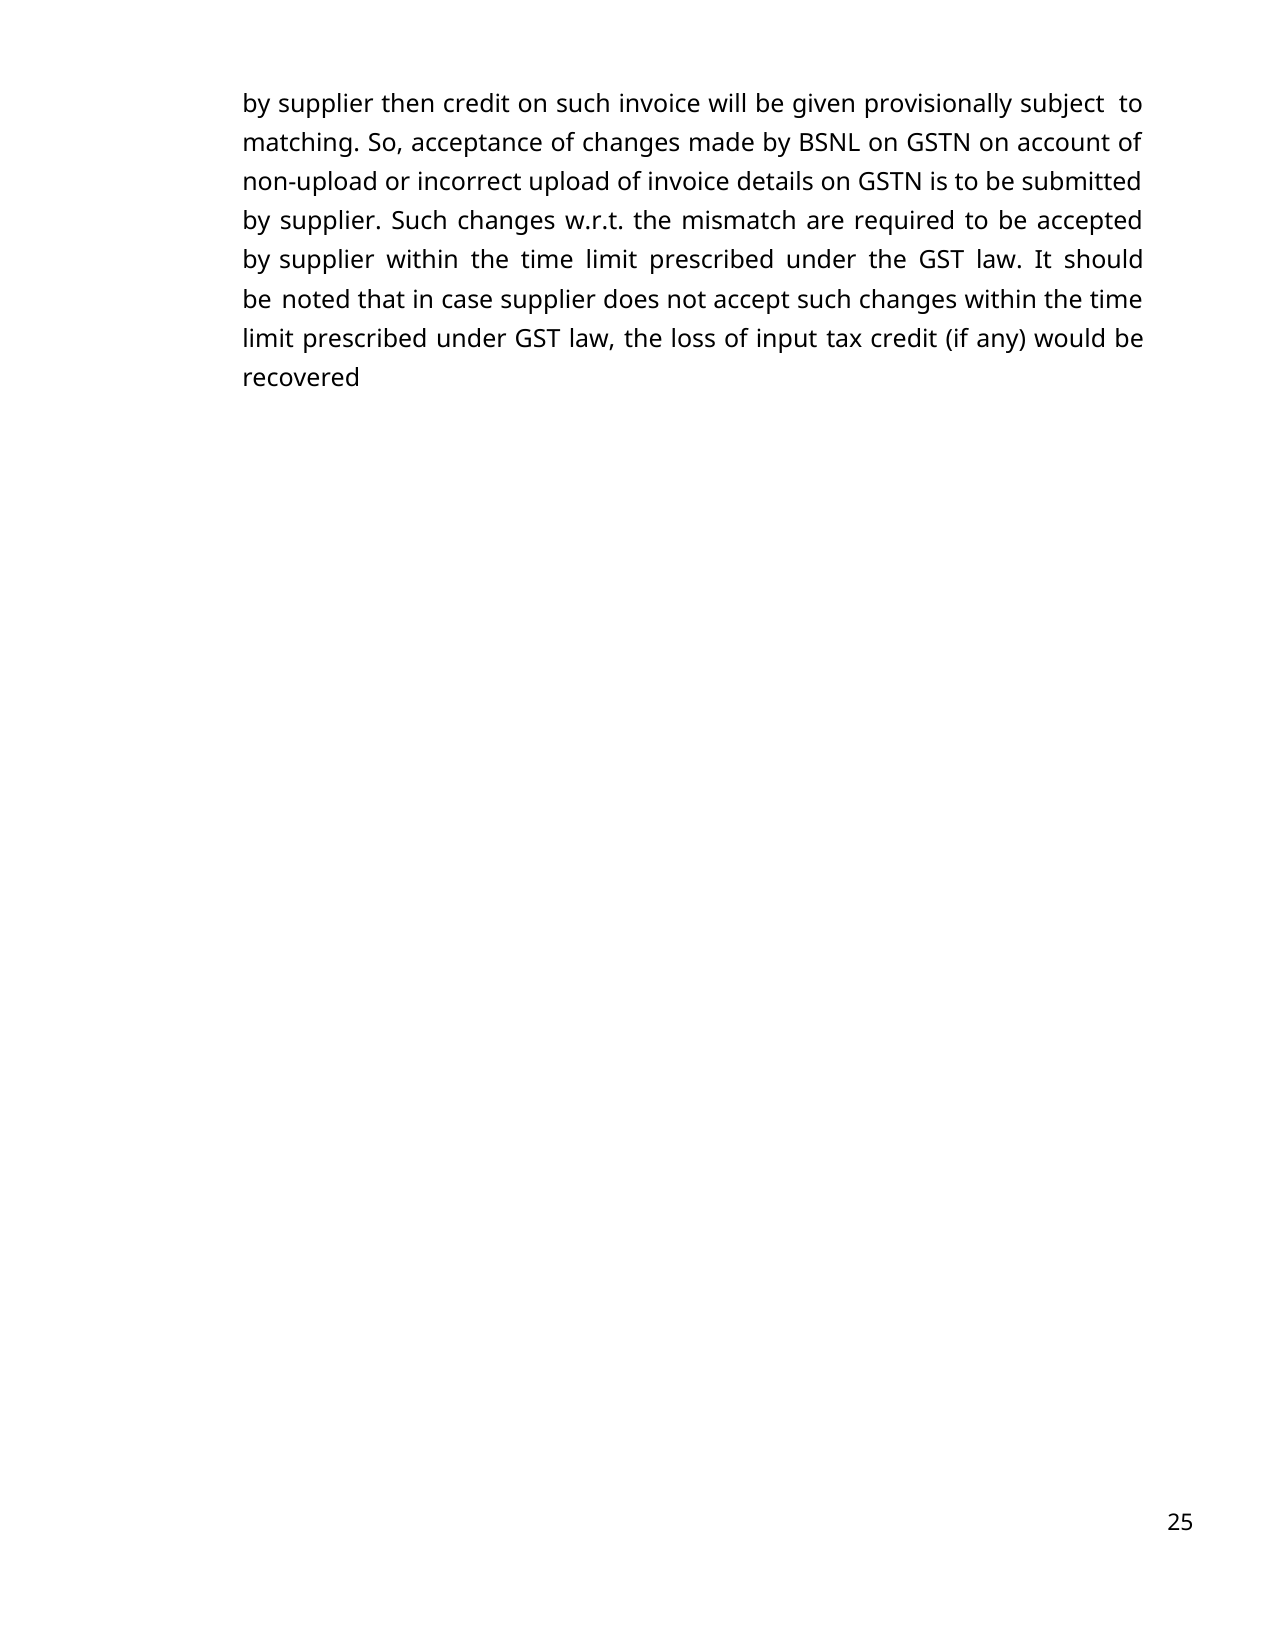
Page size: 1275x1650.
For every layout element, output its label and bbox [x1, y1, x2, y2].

list [196, 85, 1143, 394]
